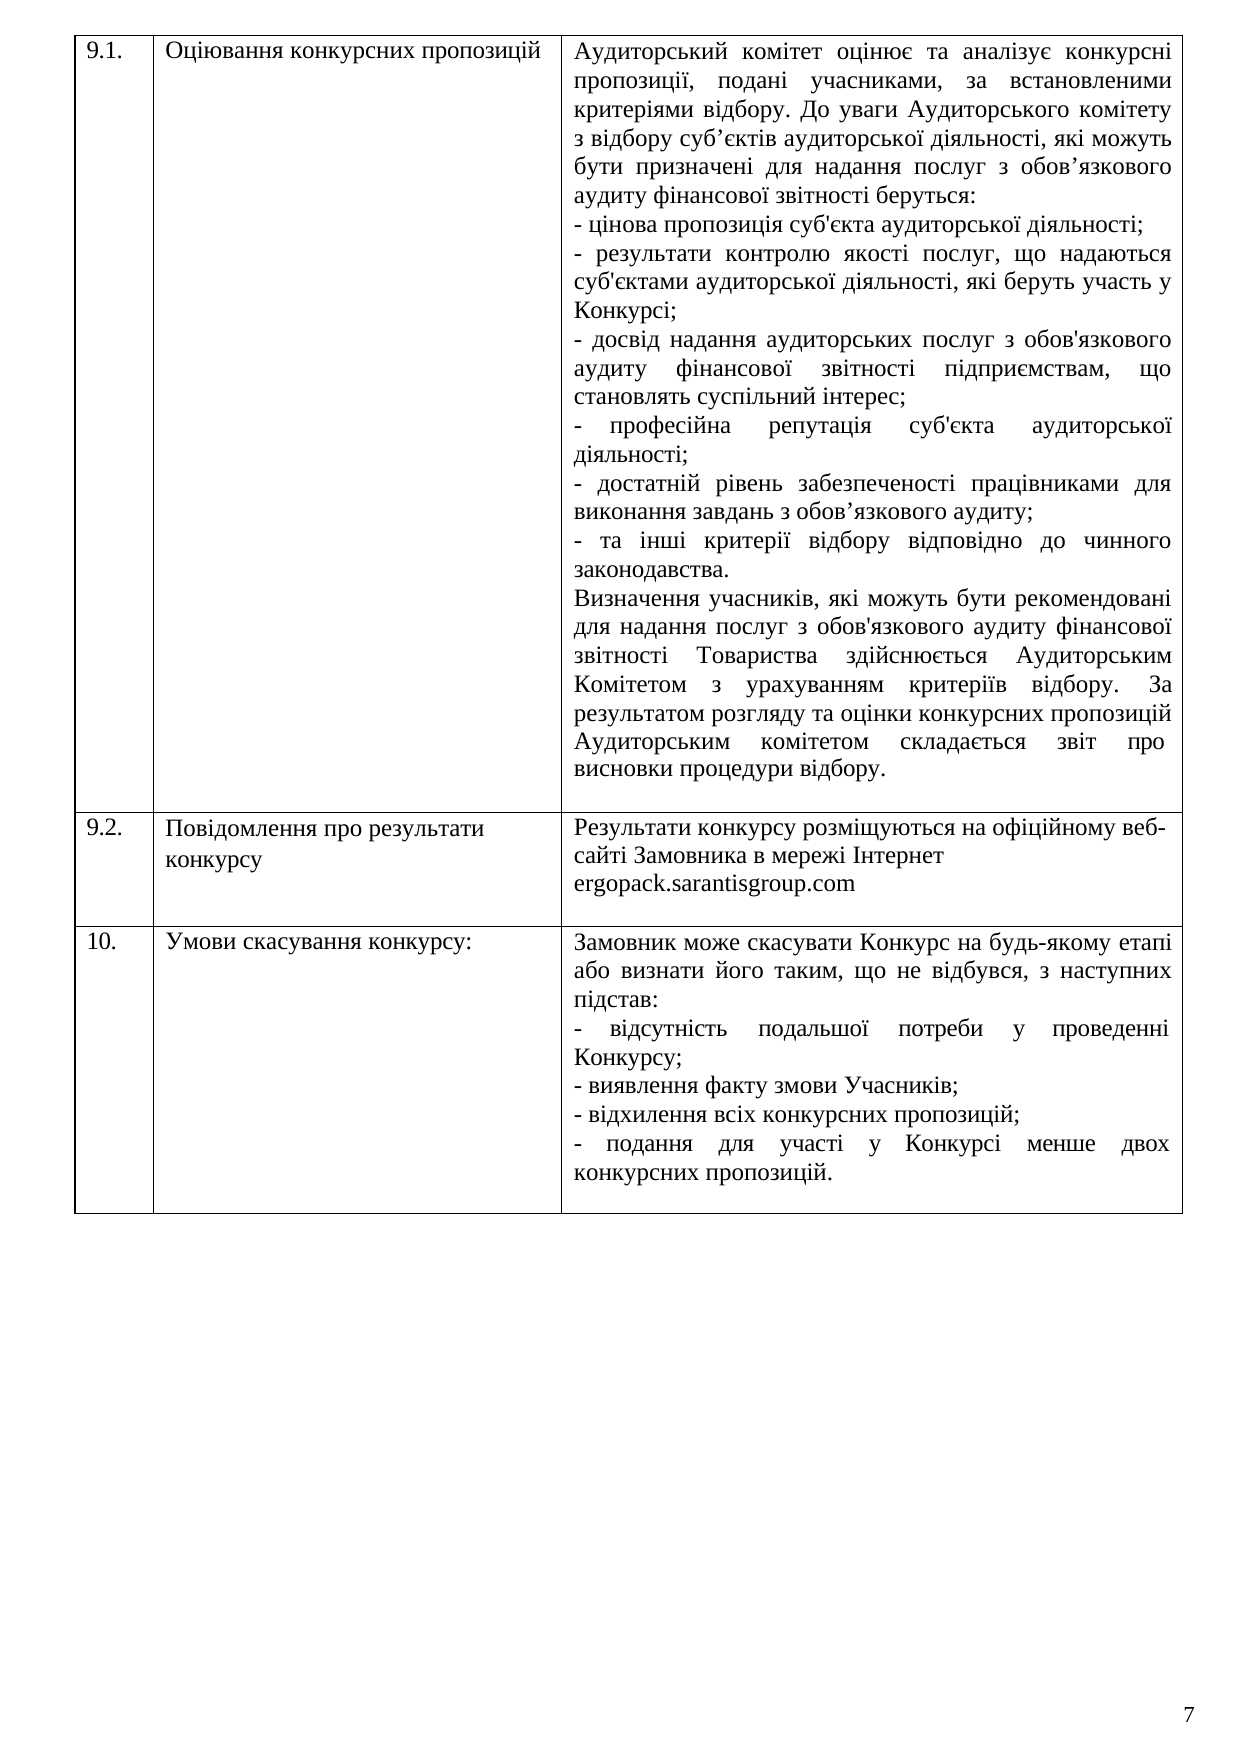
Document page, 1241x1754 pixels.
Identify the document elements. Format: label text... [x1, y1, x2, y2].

table_cell 10. [76, 927, 153, 1213]
table_cell Повідомлення про результати конкурсу [154, 813, 561, 926]
table_cell Умови скасування конкурсу: [154, 927, 561, 1213]
table_cell Оціювання конкурсних пропозицій [154, 36, 561, 812]
table_cell 9.2. [76, 813, 153, 926]
table_cell Результати конкурсу розміщуються на офіційному веб- сайті Замовника в мережі Інтернет ergopack.sarantisgroup.com [562, 813, 1182, 926]
table_cell Аудиторський комітет оцінює та аналізує конкурсні пропозиції, подані учасниками, за встановленими критеріями відбору. До уваги Аудиторського комітету з відбору суб’єктів аудиторської діяльності, які можуть бути призначені для надання послуг з обов’язкового аудиту фінансової звітності беруться: - цінова пропозиція суб'єкта аудиторської діяльності; результати контролю якості послуг, що надаються суб'єктами аудиторської діяльності, які беруть участь у Конкурсі; досвід надання аудиторських послуг з обов'язкового аудиту фінансової звітності підприємствам, що становлять суспільний інтерес; професійна репутація суб'єкта аудиторської діяльності; достатній рівень забезпеченості працівниками для виконання завдань з обов’язкового аудиту; та інші критерії відбору відповідно до чинного законодавства. Визначення учасників, які можуть бути рекомендовані для надання послуг з обов'язкового аудиту фінансової звітності Товариства здійснюється Аудиторським Комітетом з урахуванням критеріїв відбору. За результатом розгляду та оцінки конкурсних пропозицій Аудиторським комітетом складається звіт про висновки процедури відбору. [562, 36, 1182, 812]
table_cell 9.1. [76, 36, 153, 812]
table_cell Замовник може скасувати Конкурс на будь-якому етапі або визнати його таким, що не відбувся, з наступних підстав: відсутність подальшої потреби у проведенні Конкурсу; виявлення факту змови Учасників; відхилення всіх конкурсних пропозицій; подання для участі у Конкурсі менше двох конкурсних пропозицій. [562, 927, 1182, 1213]
